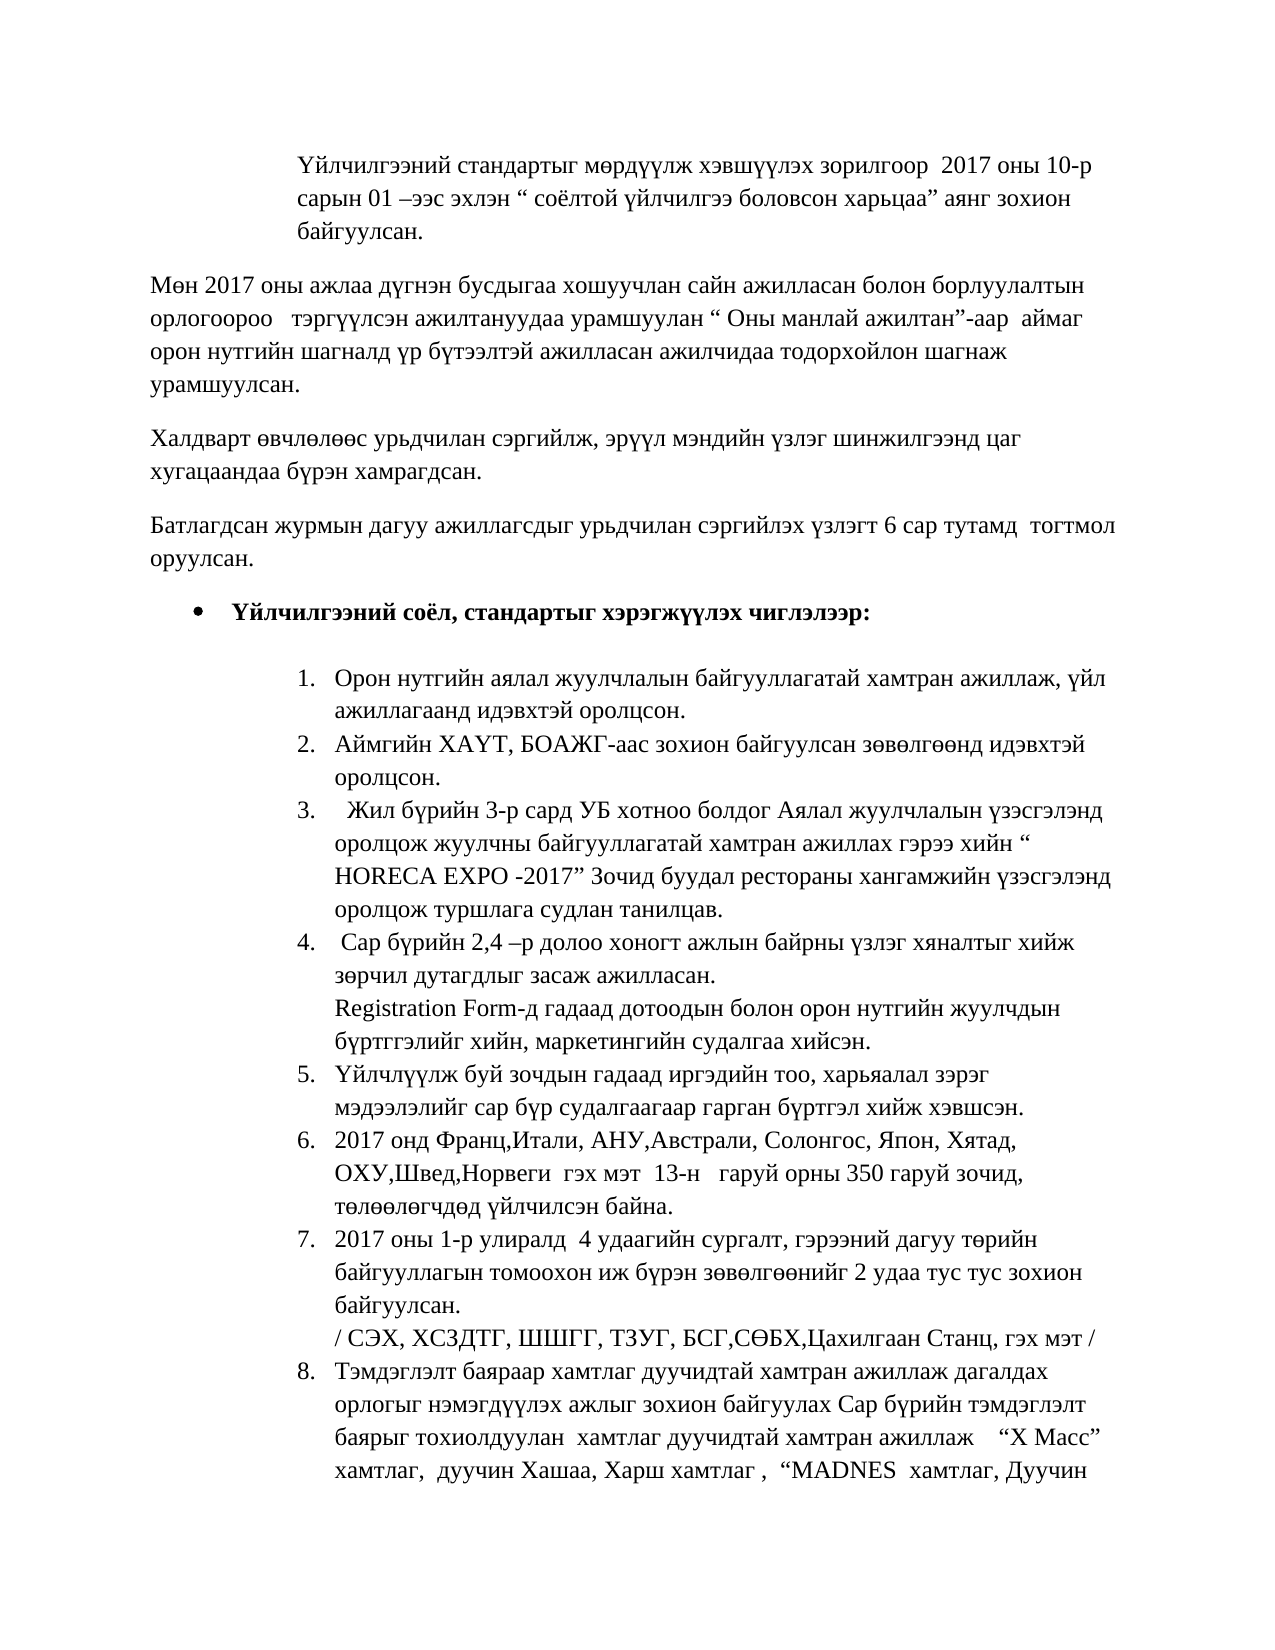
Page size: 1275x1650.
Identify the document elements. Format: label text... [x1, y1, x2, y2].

list Registration Form-д гадаад дотоодын болон орон нутгийн жуулчдын бүртггэлийг хийн, маркетингийн судалгаа хийсэн. [334, 993, 1125, 1054]
text Батлагдсан журмын дагуу ажиллагсдыг урьдчилан сэргийлэх үзлэгт 6 сар тутамд тогтмол оруулсан. [150, 510, 1125, 571]
list Үйлчилгээний соёл, стандартыг хэрэгжүүлэх чиглэлээр: [194, 597, 1125, 625]
list Жил бүрийн 3-р сард УБ хотноо болдог Аялал жуулчлалын үзэсгэлэнд оролцож жуулчны байгууллагатай хамтран ажиллах гэрээ хийн “ HORECA EXPO -2017” Зочид буудал рестораны хангамжийн үзэсгэлэнд оролцож туршлага судлан танилцав. [297, 795, 1125, 922]
list 2017 онд Франц,Итали, АНУ,Австрали, Солонгос, Япон, Хятад, ОХУ,Швед,Норвеги гэх мэт 13-н гаруй орны 350 гаруй зочид, төлөөлөгчдөд үйлчилсэн байна. [297, 1125, 1125, 1220]
list Орон нутгийн аялал жуулчлалын байгууллагатай хамтран ажиллаж, үйл ажиллагаанд идэвхтэй оролцсон. [297, 663, 1125, 724]
list Үйлчлүүлж буй зочдын гадаад иргэдийн тоо, харьяалал зэрэг мэдээлэлийг сар бүр судалгаагаар гарган бүртгэл хийж хэвшсэн. [297, 1059, 1125, 1121]
list 2017 оны 1-р улиралд 4 удаагийн сургалт, гэрээний дагуу төрийн байгууллагын томоохон иж бүрэн зөвөлгөөнийг 2 удаа тус тус зохион байгуулсан. [297, 1224, 1125, 1319]
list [297, 1356, 1125, 1484]
text Мөн 2017 оны ажлаа дүгнэн бусдыгаа хошуучлан сайн ажилласан болон борлуулалтын орлогоороо тэргүүлсэн ажилтануудаа урамшуулан “ Оны манлай ажилтан”-аар аймаг орон нутгийн шагналд үр бүтээлтэй ажилласан ажилчидаа тодорхойлон шагнаж урамшуулсан. [150, 270, 1125, 398]
list Аймгийн ХАҮТ, БОАЖГ-аас зохион байгуулсан зөвөлгөөнд идэвхтэй оролцсон. [297, 729, 1125, 790]
text Халдварт өвчлөлөөс урьдчилан сэргийлж, эрүүл мэндийн үзлэг шинжилгээнд цаг хугацаандаа бүрэн хамрагдсан. [150, 423, 1125, 484]
list Сар бүрийн 2,4 –р долоо хоногт ажлын байрны үзлэг хяналтыг хийж зөрчил дутагдлыг засаж ажилласан. [297, 927, 1125, 988]
list Үйлчилгээний стандартыг мөрдүүлж хэвшүүлэх зорилгоор 2017 оны 10-р сарын 01 –ээс эхлэн “ соёлтой үйлчилгээ боловсон харьцаа” аянг зохион байгуулсан. [297, 150, 1125, 245]
list / СЭХ, ХСЗДТГ, ШШГГ, ТЗУГ, БСГ,СӨБХ,Цахилгаан Станц, гэх мэт / [334, 1323, 1125, 1352]
